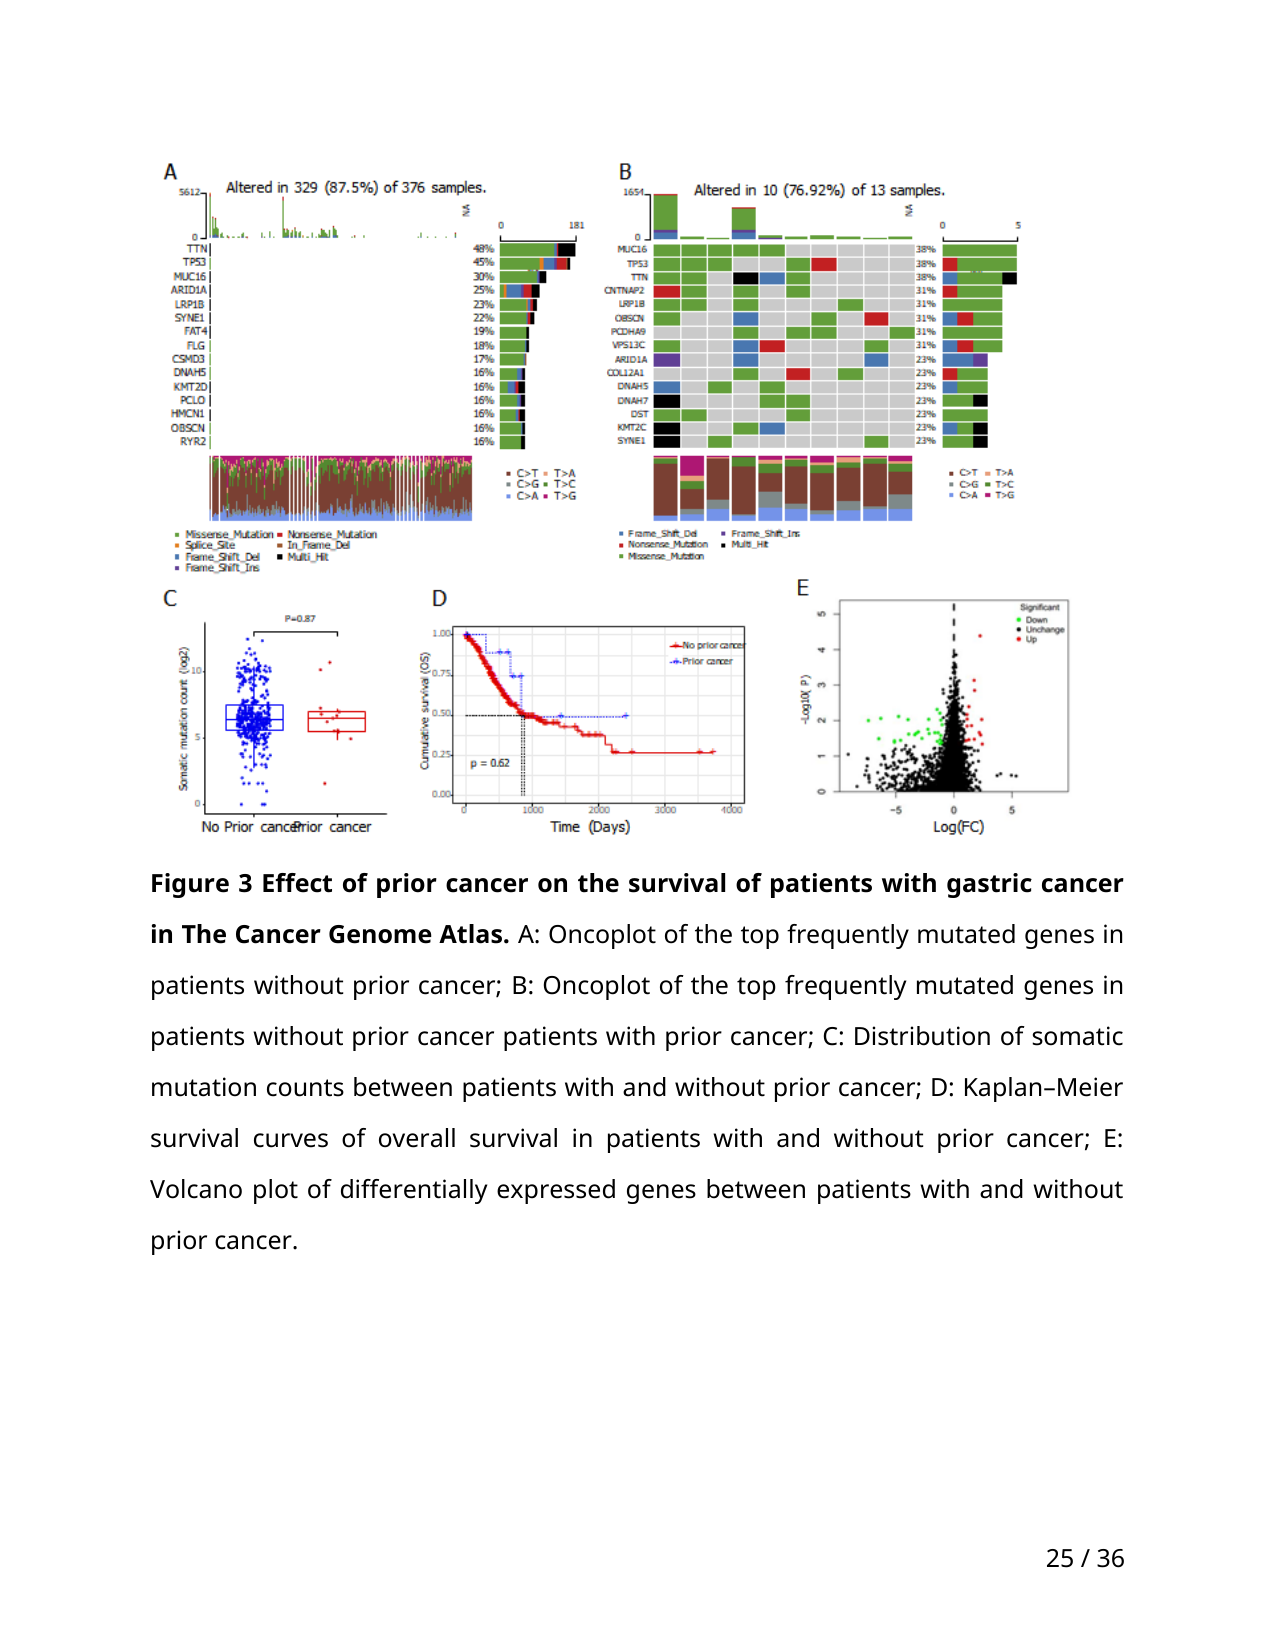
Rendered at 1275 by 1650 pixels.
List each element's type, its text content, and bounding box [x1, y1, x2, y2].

text Figure 3 Effect of prior cancer on the survival of patients with gastric cancer in The Cancer Genome Atlas. A: Oncoplot of the top frequently mutated genes in patients without prior cancer; B: Oncoplot of the top frequently mutated genes in patients without prior cancer patients with prior cancer; C: Distribution of somatic mutation counts between patients with and without prior cancer; D: Kaplan–Meier survival curves of overall survival in patients with and without prior cancer; E: Volcano plot of differentially expressed genes between patients with and without prior cancer. [150, 866, 1125, 1257]
picture [150, 150, 1086, 852]
